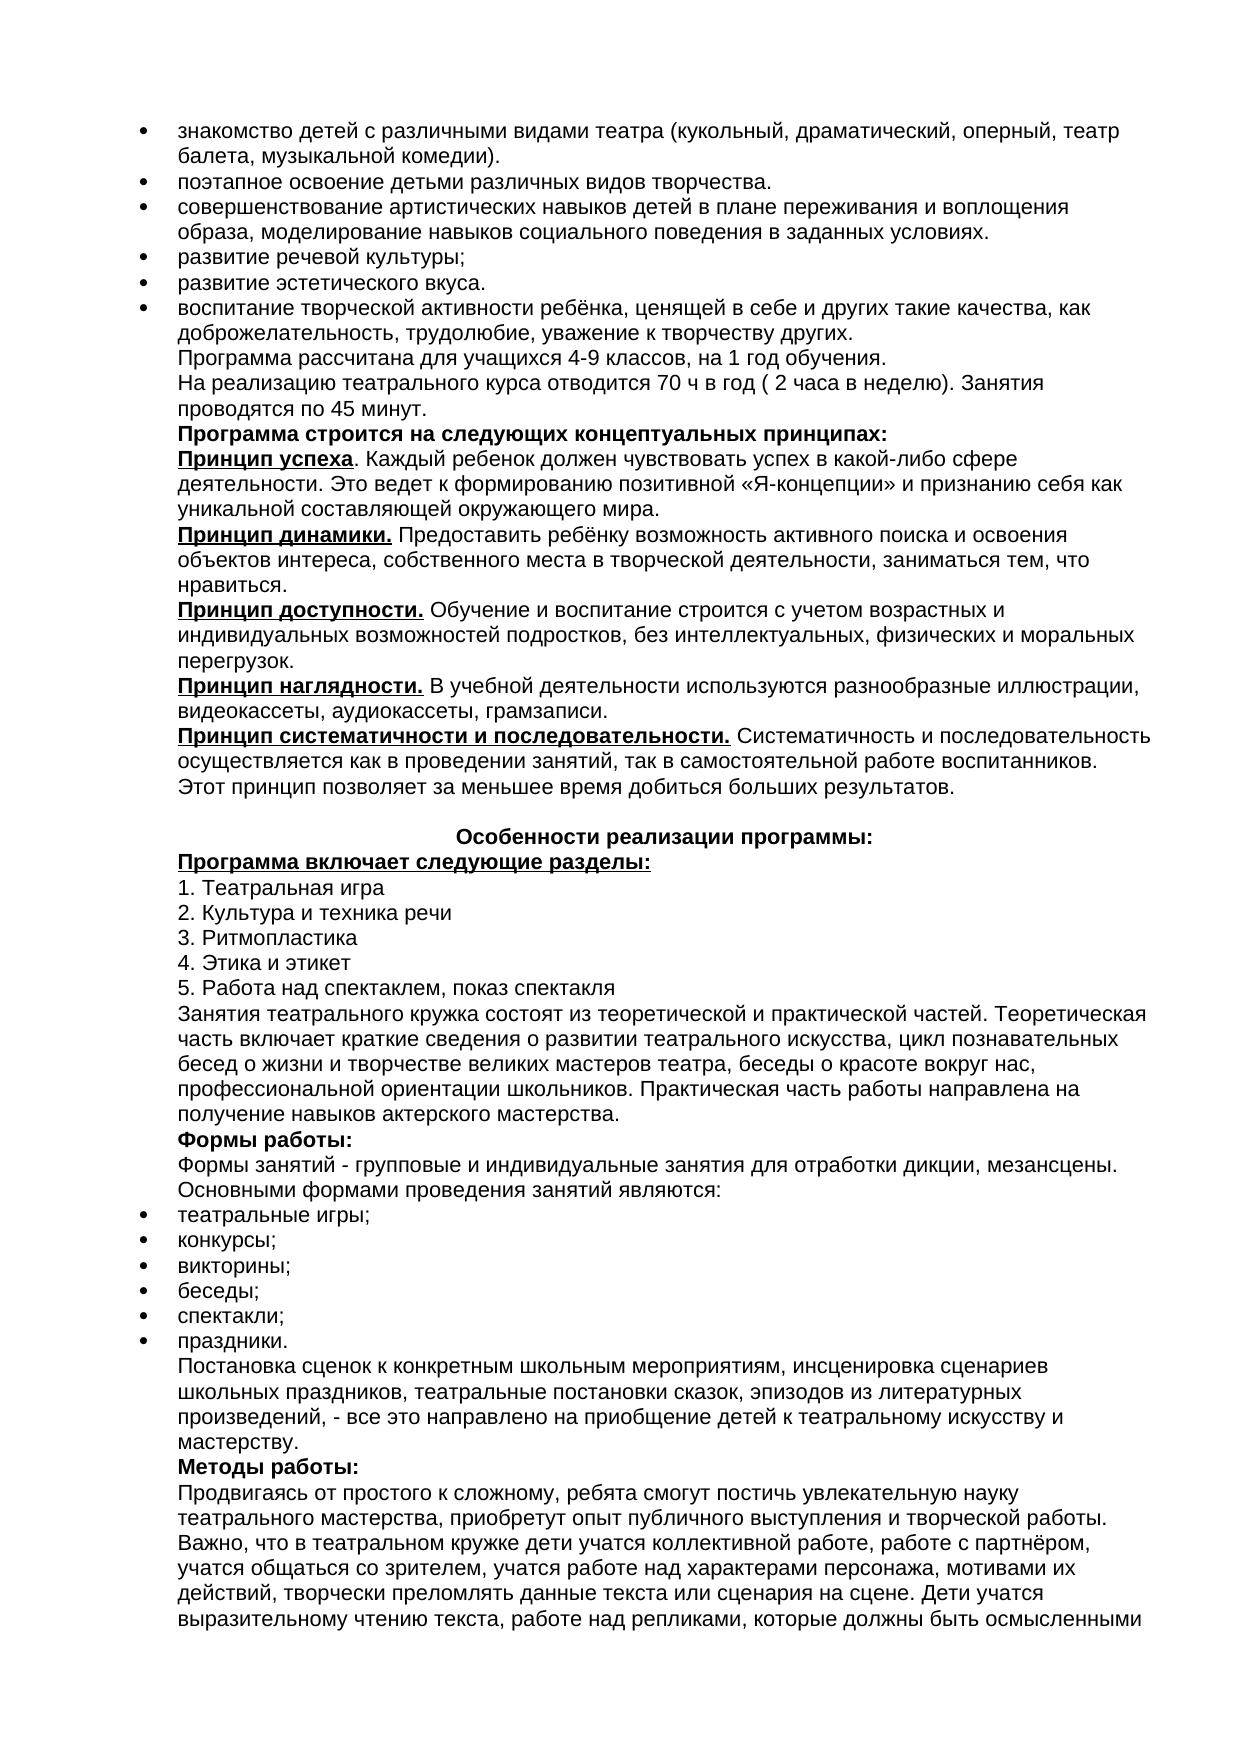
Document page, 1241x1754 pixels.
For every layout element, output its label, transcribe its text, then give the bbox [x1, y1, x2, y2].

text Формы занятий - групповые и индивидуальные занятия для отработки дикции, мезансцены. [177, 1152, 1152, 1177]
list спектакли; [140, 1303, 1152, 1328]
text Занятия театрального кружка состоят из теоретической и практической частей. Теоретическая часть включает краткие сведения о развитии театрального искусства, цикл познавательных бесед о жизни и творчестве великих мастеров театра, беседы о красоте вокруг нас, профессиональной ориентации школьников. Практическая часть работы направлена на получение навыков актерского мастерства. [177, 1000, 1152, 1126]
text Принцип успеха. Каждый ребенок должен чувствовать успех в какой-либо сфере деятельности. Это ведет к формированию позитивной «Я-концепции» и признанию себя как уникальной составляющей окружающего мира. [177, 446, 1152, 521]
list поэтапное освоение детьми различных видов творчества. [140, 168, 1152, 194]
list беседы; [140, 1278, 1152, 1303]
list праздники. [140, 1328, 1152, 1353]
text Особенности реализации программы: [177, 824, 1152, 849]
list викторины; [140, 1252, 1152, 1278]
list воспитание творческой активности ребёнка, ценящей в себе и других такие качества, как доброжелательность, трудолюбие, уважение к творчеству других. [140, 294, 1152, 345]
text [177, 1479, 1152, 1631]
text Принцип систематичности и последовательности. Систематичность и последовательность осуществляется как в проведении занятий, так в самостоятельной работе воспитанников. Этот принцип позволяет за меньшее время добиться больших результатов. [177, 723, 1152, 799]
list развитие речевой культуры; [140, 244, 1152, 269]
text Основными формами проведения занятий являются: [177, 1177, 1152, 1202]
text Принцип наглядности. В учебной деятельности используются разнообразные иллюстрации, видеокассеты, аудиокассеты, грамзаписи. [177, 673, 1152, 723]
list совершенствование артистических навыков детей в плане переживания и воплощения образа, моделирование навыков социального поведения в заданных условиях. [140, 194, 1152, 244]
list театральные игры; [140, 1202, 1152, 1227]
list конкурсы; [140, 1227, 1152, 1252]
text Постановка сценок к конкретным школьным мероприятиям, инсценировка сценариев школьных праздников, театральные постановки сказок, эпизодов из литературных произведений, - все это направлено на приобщение детей к театральному искусству и мастерству. [177, 1353, 1152, 1454]
list развитие эстетического вкуса. [140, 269, 1152, 294]
text На реализацию театрального курса отводится 70 ч в год ( 2 часа в неделю). Занятия проводятся по 45 минут. [177, 370, 1152, 421]
text Программа включает следующие разделы: [177, 849, 1152, 874]
text Формы работы: [177, 1126, 1152, 1152]
list знакомство детей с различными видами театра (кукольный, драматический, оперный, театр балета, музыкальной комедии). [140, 118, 1152, 168]
text 1. Театральная игра [177, 874, 1152, 899]
text Программа рассчитана для учащихся 4-9 классов, на 1 год обучения. [177, 345, 1152, 370]
text 3. Ритмопластика [177, 925, 1152, 950]
text Программа строится на следующих концептуальных принципах: [177, 421, 1152, 446]
text Принцип динамики. Предоставить ребёнку возможность активного поиска и освоения объектов интереса, собственного места в творческой деятельности, заниматься тем, что нравиться. [177, 521, 1152, 597]
text 2. Культура и техника речи [177, 899, 1152, 925]
text 4. Этика и этикет [177, 950, 1152, 975]
text 5. Работа над спектаклем, показ спектакля [177, 975, 1152, 1000]
text Принцип доступности. Обучение и воспитание строится с учетом возрастных и индивидуальных возможностей подростков, без интеллектуальных, физических и моральных перегрузок. [177, 597, 1152, 673]
text Методы работы: [177, 1454, 1152, 1479]
